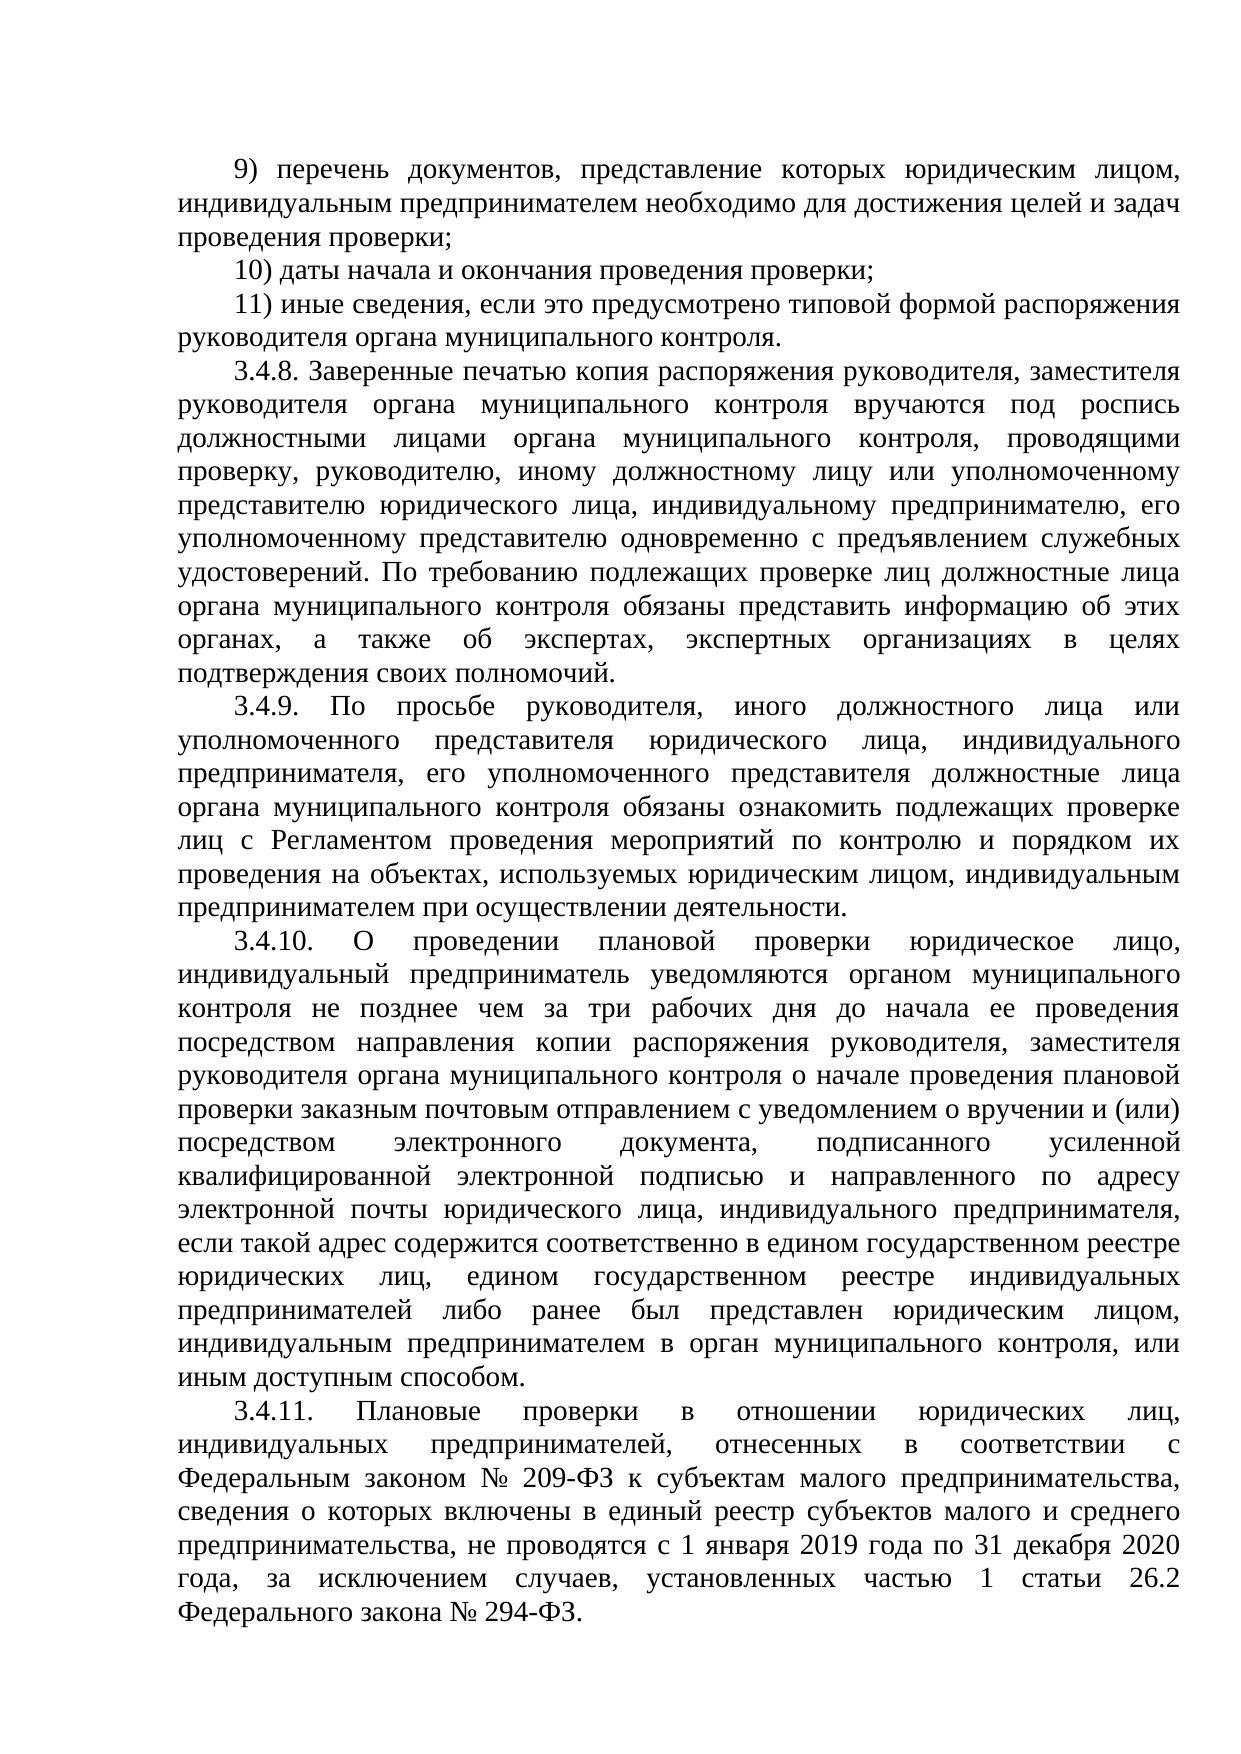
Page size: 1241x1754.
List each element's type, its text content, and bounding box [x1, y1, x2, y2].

text 9) перечень документов, представление которых юридическим лицом, индивидуальным предпринимателем необходимо для достижения целей и задач проведения проверки; [177, 152, 1181, 252]
text 11) иные сведения, если это предусмотрено типовой формой распоряжения руководителя органа муниципального контроля. [177, 286, 1181, 353]
text 3.4.10. О проведении плановой проверки юридическое лицо, индивидуальный предприниматель уведомляются органом муниципального контроля не позднее чем за три рабочих дня до начала ее проведения посредством направления копии распоряжения руководителя, заместителя руководителя органа муниципального контроля о начале проведения плановой проверки заказным почтовым отправлением с уведомлением о вручении и (или) посредством электронного документа, подписанного усиленной квалифицированной электронной подписью и направленного по адресу электронной почты юридического лица, индивидуального предпринимателя, если такой адрес содержится соответственно в едином государственном реестре юридических лиц, едином государственном реестре индивидуальных предпринимателей либо ранее был представлен юридическим лицом, индивидуальным предпринимателем в орган муниципального контроля, или иным доступным способом. [177, 923, 1181, 1393]
text 3.4.8. Заверенные печатью копия распоряжения руководителя, заместителя руководителя органа муниципального контроля вручаются под роспись должностными лицами органа муниципального контроля, проводящими проверку, руководителю, иному должностному лицу или уполномоченному представителю юридического лица, индивидуальному предпринимателю, его уполномоченному представителю одновременно с предъявлением служебных удостоверений. По требованию подлежащих проверке лиц должностные лица органа муниципального контроля обязаны представить информацию об этих органах, а также об экспертах, экспертных организациях в целях подтверждения своих полномочий. [177, 353, 1181, 688]
text 3.4.11. Плановые проверки в отношении юридических лиц, индивидуальных предпринимателей, отнесенных в соответствии с Федеральным законом № 209-ФЗ к субъектам малого предпринимательства, сведения о которых включены в единый реестр субъектов малого и среднего предпринимательства, не проводятся с 1 января 2019 года по 31 декабря 2020 года, за исключением случаев, установленных частью 1 статьи 26.2 Федерального закона № 294-ФЗ. [177, 1393, 1181, 1627]
text 10) даты начала и окончания проведения проверки; [177, 252, 1181, 286]
text 3.4.9. По просьбе руководителя, иного должностного лица или уполномоченного представителя юридического лица, индивидуального предпринимателя, его уполномоченного представителя должностные лица органа муниципального контроля обязаны ознакомить подлежащих проверке лиц с Регламентом проведения мероприятий по контролю и порядком их проведения на объектах, используемых юридическим лицом, индивидуальным предпринимателем при осуществлении деятельности. [177, 688, 1181, 923]
